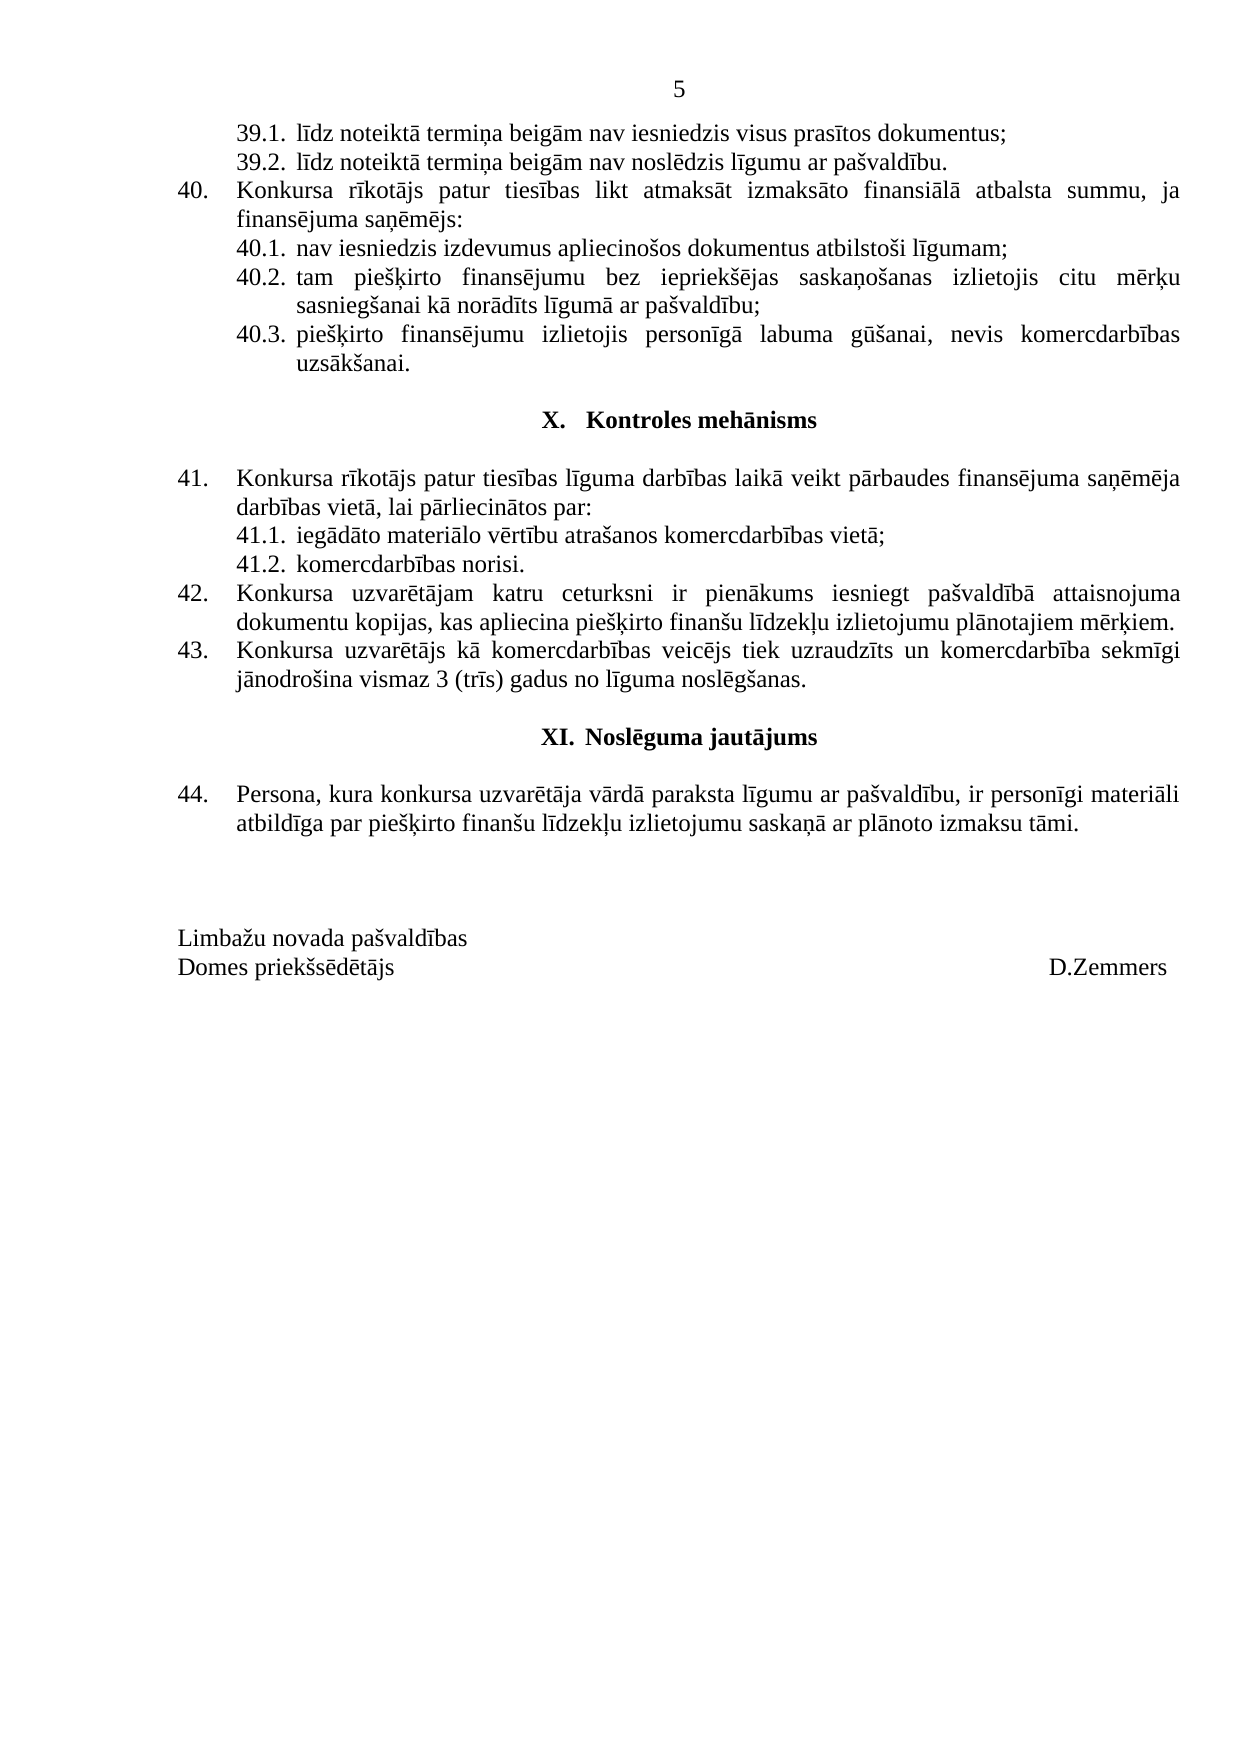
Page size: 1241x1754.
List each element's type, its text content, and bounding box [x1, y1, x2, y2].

list nav iesniedzis izdevumus apliecinošos dokumentus atbilstoši līgumam; [236, 233, 1181, 262]
list Persona, kura konkursa uzvarētāja vārdā paraksta līgumu ar pašvaldību, ir personīgi materiāli atbildīga par piešķirto finanšu līdzekļu izlietojumu saskaņā ar plānoto izmaksu tāmi. [177, 779, 1181, 837]
list Konkursa rīkotājs patur tiesības līguma darbības laikā veikt pārbaudes finansējuma saņēmēja darbības vietā, lai pārliecinātos par: [177, 463, 1181, 521]
list piešķirto finansējumu izlietojis personīgā labuma gūšanai, nevis komercdarbības uzsākšanai. [236, 319, 1181, 377]
list līdz noteiktā termiņa beigām nav noslēdzis līgumu ar pašvaldību. [236, 147, 1181, 176]
list Konkursa rīkotājs patur tiesības likt atmaksāt izmaksāto finansiālā atbalsta summu, ja finansējuma saņēmējs: [177, 176, 1181, 233]
list komercdarbības norisi. [236, 549, 1181, 578]
text Limbažu novada pašvaldības [177, 923, 1177, 952]
text Domes priekšsēdētājs D.Zemmers [177, 952, 1177, 981]
list līdz noteiktā termiņa beigām nav iesniedzis visus prasītos dokumentus; [236, 118, 1181, 147]
list Konkursa uzvarētājam katru ceturksni ir pienākums iesniegt pašvaldībā attaisnojuma dokumentu kopijas, kas apliecina piešķirto finanšu līdzekļu izlietojumu plānotajiem mērķiem. [177, 578, 1181, 636]
list Konkursa uzvarētājs kā komercdarbības veicējs tiek uzraudzīts un komercdarbība sekmīgi jānodrošina vismaz 3 (trīs) gadus no līguma noslēgšanas. [177, 636, 1181, 693]
list Noslēguma jautājums [177, 722, 1181, 751]
list Kontroles mehānisms [177, 406, 1181, 434]
list tam piešķirto finansējumu bez iepriekšējas saskaņošanas izlietojis citu mērķu sasniegšanai kā norādīts līgumā ar pašvaldību; [236, 262, 1181, 319]
list iegādāto materiālo vērtību atrašanos komercdarbības vietā; [236, 521, 1181, 549]
